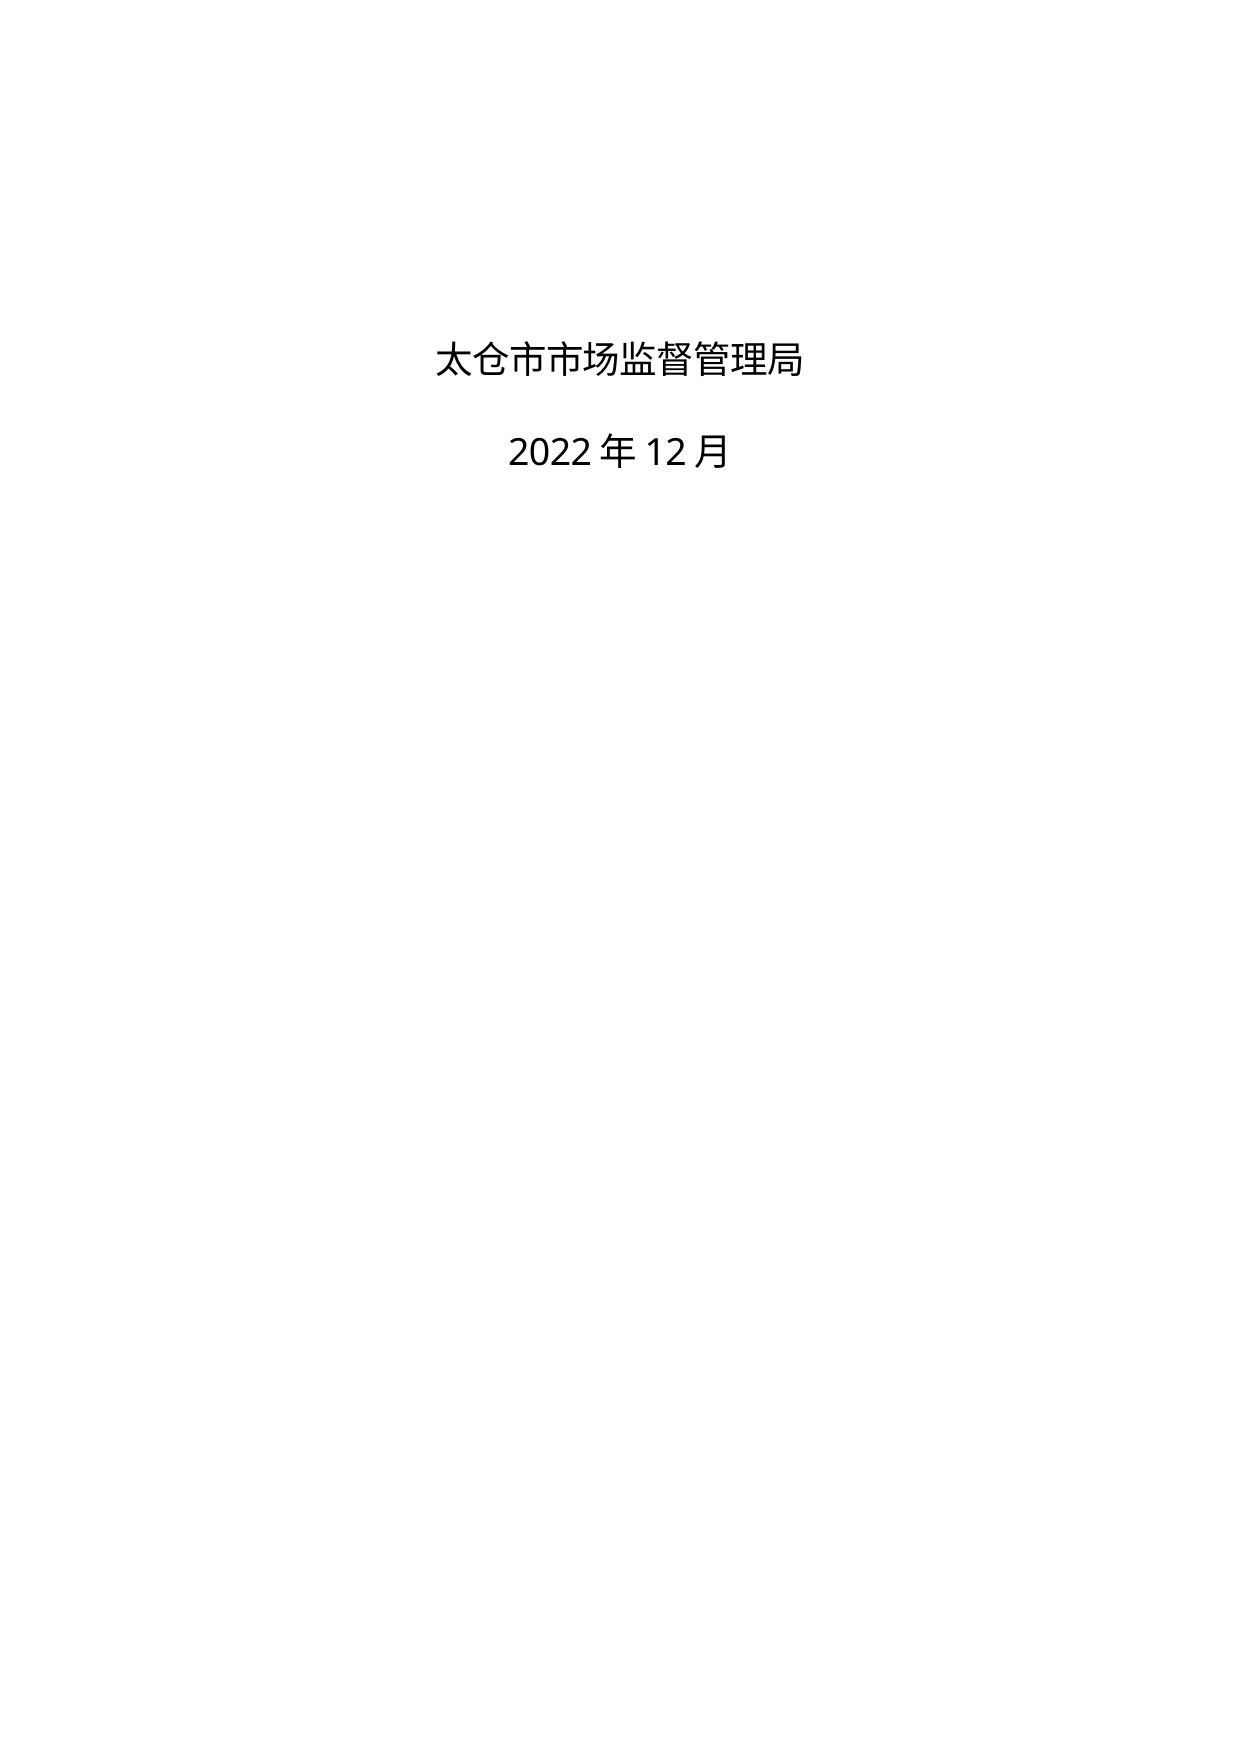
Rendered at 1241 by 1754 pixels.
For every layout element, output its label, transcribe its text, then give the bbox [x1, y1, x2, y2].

text 太仓市市场监督管理局 [187, 324, 1053, 389]
text 2022年12月 [187, 417, 1053, 482]
